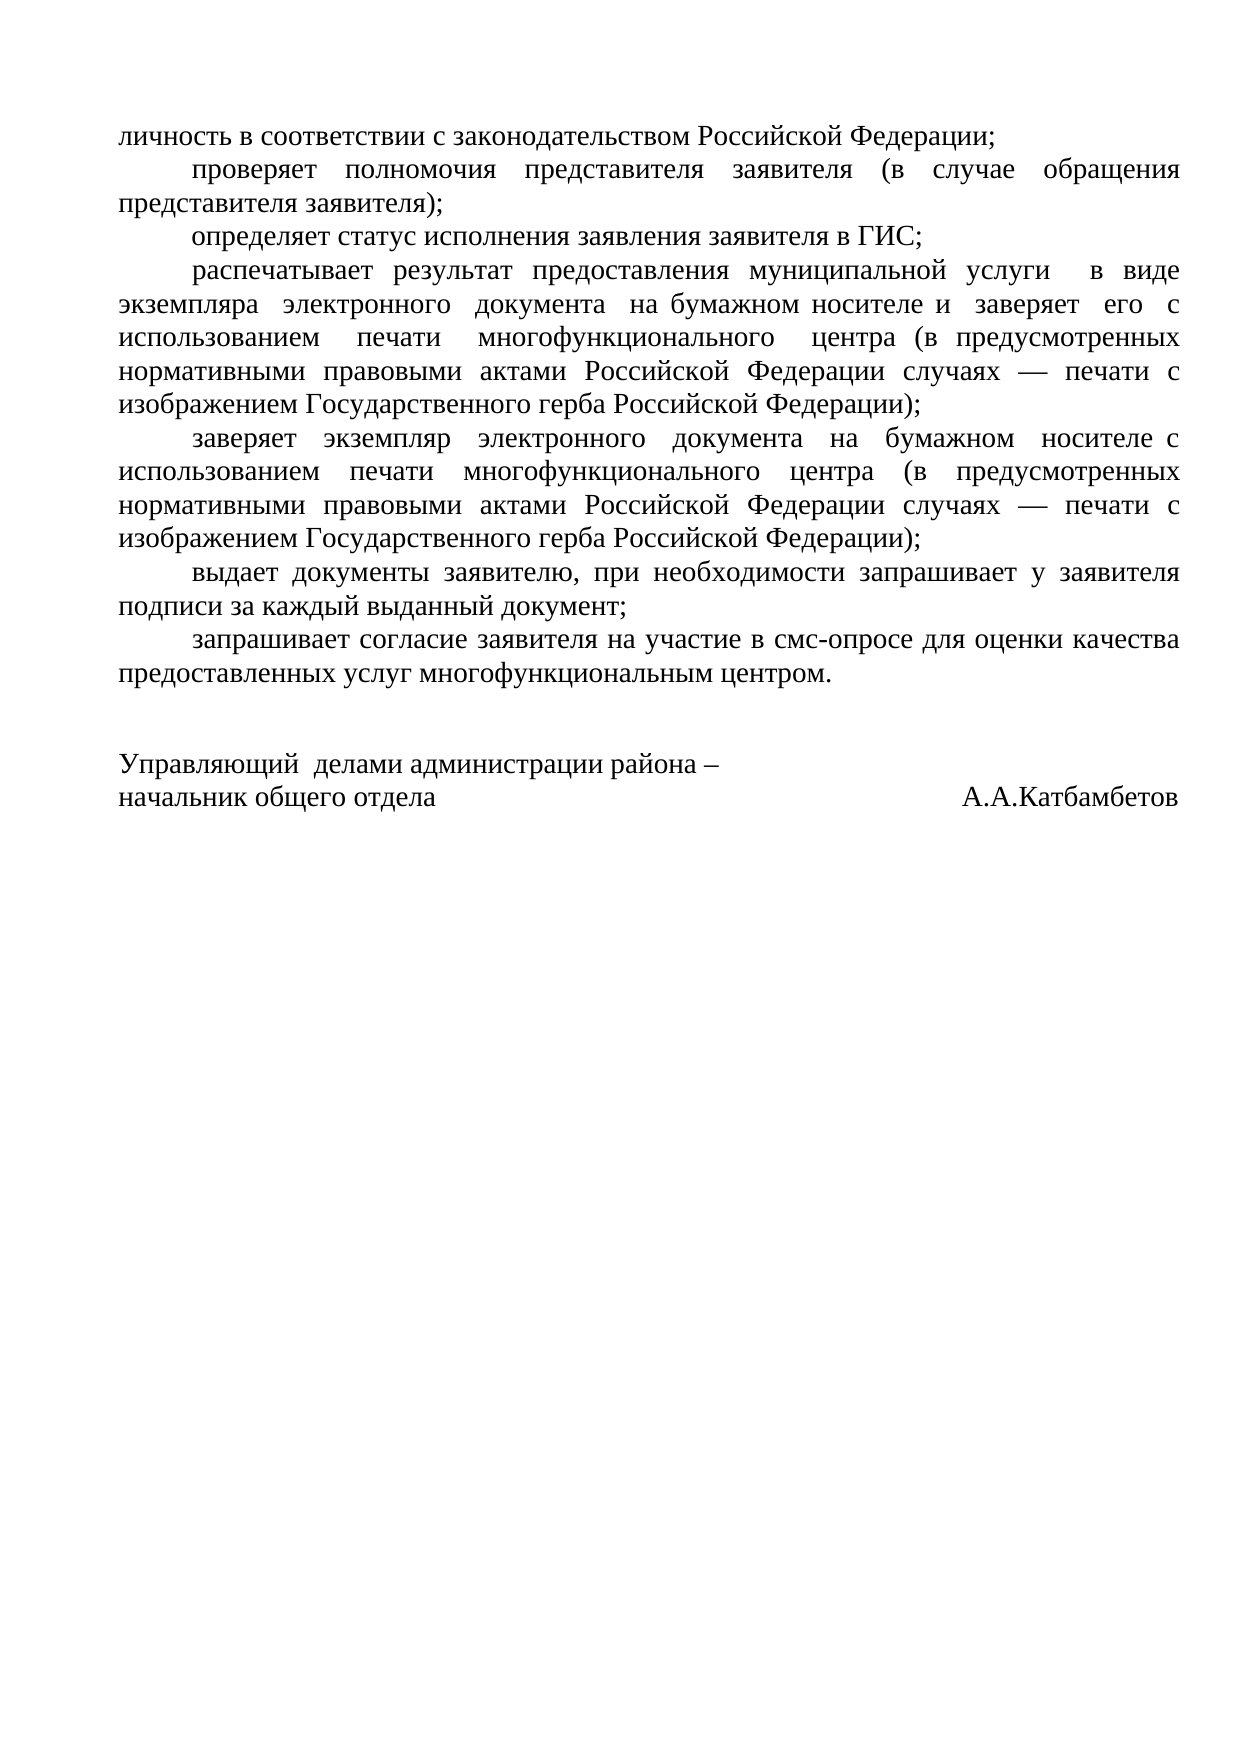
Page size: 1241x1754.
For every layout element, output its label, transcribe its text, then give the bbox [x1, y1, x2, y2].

text выдает документы заявителю, при необходимости запрашивает у заявителя подписи за каждый выданный документ; [118, 554, 1181, 621]
text определяет статус исполнения заявления заявителя в ГИС; [118, 219, 1181, 252]
text начальник общего отдела А.А.Катбамбетов [118, 779, 1181, 813]
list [118, 118, 1181, 152]
text запрашивает согласие заявителя на участие в смс-опросе для оценки качества предоставленных услуг многофункциональным центром. [118, 621, 1181, 688]
text заверяет экземпляр электронного документа на бумажном носителе с использованием печати многофункционального центра (в предусмотренных нормативными правовыми актами Российской Федерации случаях — печати с изображением Государственного герба Российской Федерации); [118, 420, 1181, 554]
text Управляющий делами администрации района – [118, 746, 1181, 779]
text распечатывает результат предоставления муниципальной услуги в виде экземпляра электронного документа на бумажном носителе и заверяет его с использованием печати многофункционального центра (в предусмотренных нормативными правовыми актами Российской Федерации случаях — печати с изображением Государственного герба Российской Федерации); [118, 252, 1181, 420]
text проверяет полномочия представителя заявителя (в случае обращения представителя заявителя); [118, 152, 1181, 219]
